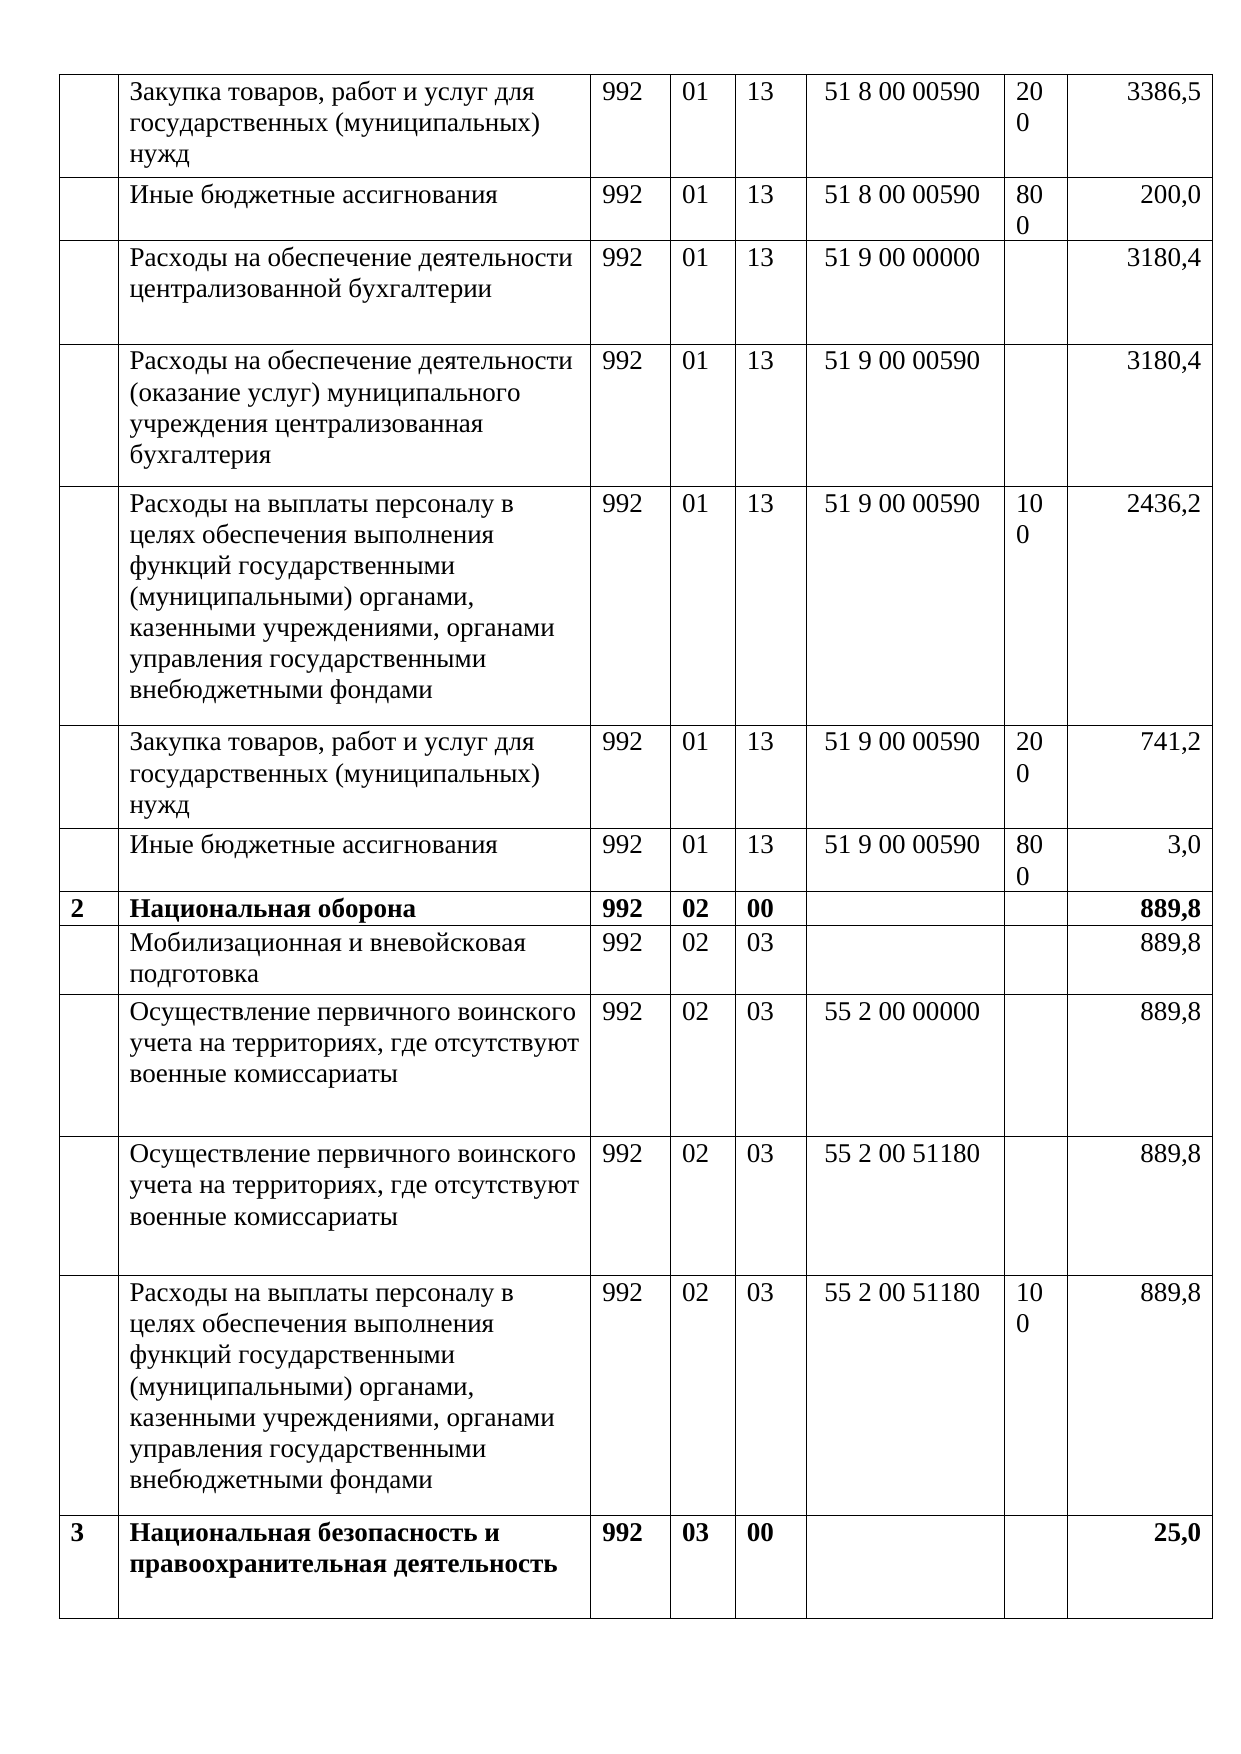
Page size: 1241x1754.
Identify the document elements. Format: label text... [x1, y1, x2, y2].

table_cell 13 [736, 345, 806, 486]
table_cell 03 [736, 995, 806, 1136]
table_cell 3,0 [1068, 829, 1212, 891]
table_cell 889,8 [1068, 1137, 1212, 1275]
table_cell [1005, 1137, 1067, 1275]
table_cell [60, 926, 118, 994]
table_cell 01 [671, 487, 735, 724]
table_cell [1005, 1516, 1067, 1618]
table_cell Иные бюджетные ассигнования [119, 178, 590, 240]
table_cell 800 [1005, 829, 1067, 891]
table_cell Национальная оборона [119, 892, 590, 925]
table_cell [60, 178, 118, 240]
table_cell 992 [591, 487, 670, 724]
table_cell 200,0 [1068, 178, 1212, 240]
table_cell 889,8 [1068, 892, 1212, 925]
table_cell 00 [736, 892, 806, 925]
table_cell 992 [591, 345, 670, 486]
table_cell Закупка товаров, работ и услуг для государственных (муниципальных) нужд [119, 726, 590, 828]
table_cell Расходы на обеспечение деятельности (оказание услуг) муниципального учреждения централизованная бухгалтерия [119, 345, 590, 486]
table_cell 01 [671, 726, 735, 828]
table_cell 992 [591, 1516, 670, 1618]
table_cell 800 [1005, 178, 1067, 240]
table_cell 992 [591, 995, 670, 1136]
table_cell [60, 1137, 118, 1275]
table_cell 02 [671, 1137, 735, 1275]
table_cell 992 [591, 892, 670, 925]
table_cell [60, 75, 118, 177]
table_cell 02 [671, 926, 735, 994]
table_cell Расходы на обеспечение деятельности централизованной бухгалтерии [119, 241, 590, 343]
table_cell 13 [736, 75, 806, 177]
table_cell 51 8 00 00590 [807, 75, 1004, 177]
table_cell 100 [1005, 487, 1067, 724]
table_cell 01 [671, 178, 735, 240]
table_cell 992 [591, 829, 670, 891]
table_cell 992 [591, 241, 670, 343]
table_cell 3180,4 [1068, 345, 1212, 486]
table_cell 51 9 00 00590 [807, 726, 1004, 828]
table_cell 51 9 00 00590 [807, 829, 1004, 891]
table_cell 55 2 00 51180 [807, 1137, 1004, 1275]
table_cell 889,8 [1068, 926, 1212, 994]
table_cell 01 [671, 345, 735, 486]
table_cell [1005, 892, 1067, 925]
table_cell 01 [671, 241, 735, 343]
table_cell 200 [1005, 75, 1067, 177]
table_cell 51 8 00 00590 [807, 178, 1004, 240]
table_cell 13 [736, 726, 806, 828]
table_cell Осуществление первичного воинского учета на территориях, где отсутствуют военные комиссариаты [119, 1137, 590, 1275]
table_cell 889,8 [1068, 995, 1212, 1136]
table_cell 03 [736, 926, 806, 994]
table_cell Закупка товаров, работ и услуг для государственных (муниципальных) нужд [119, 75, 590, 177]
table_cell 992 [591, 178, 670, 240]
table_cell 03 [736, 1276, 806, 1515]
table_cell [60, 995, 118, 1136]
table_cell Иные бюджетные ассигнования [119, 829, 590, 891]
table_cell 992 [591, 726, 670, 828]
table_cell 3386,5 [1068, 75, 1212, 177]
table_cell Мобилизационная и вневойсковая подготовка [119, 926, 590, 994]
table_cell 13 [736, 829, 806, 891]
table_cell 992 [591, 1137, 670, 1275]
table_cell [60, 726, 118, 828]
table_cell [807, 1516, 1004, 1618]
table_cell 13 [736, 487, 806, 724]
table_cell 992 [591, 926, 670, 994]
table_cell Национальная безопасность и правоохранительная деятельность [119, 1516, 590, 1618]
table_cell 25,0 [1068, 1516, 1212, 1618]
table_cell 51 9 00 00000 [807, 241, 1004, 343]
table_cell 741,2 [1068, 726, 1212, 828]
table_cell 992 [591, 75, 670, 177]
table_cell 13 [736, 241, 806, 343]
table_cell 992 [591, 1276, 670, 1515]
table_cell 01 [671, 829, 735, 891]
table_cell [807, 892, 1004, 925]
table_cell [1005, 241, 1067, 343]
table_cell 02 [671, 1276, 735, 1515]
table_cell 03 [736, 1137, 806, 1275]
table_cell [1005, 926, 1067, 994]
table_cell 00 [736, 1516, 806, 1618]
table_cell 55 2 00 00000 [807, 995, 1004, 1136]
table_cell 2 [60, 892, 118, 925]
table_cell 51 9 00 00590 [807, 345, 1004, 486]
table_cell 02 [671, 892, 735, 925]
table_cell 02 [671, 995, 735, 1136]
table_cell 55 2 00 51180 [807, 1276, 1004, 1515]
table_cell [60, 241, 118, 343]
table_cell 51 9 00 00590 [807, 487, 1004, 724]
table_cell Осуществление первичного воинского учета на территориях, где отсутствуют военные комиссариаты [119, 995, 590, 1136]
table_cell 3180,4 [1068, 241, 1212, 343]
table_cell [1005, 345, 1067, 486]
table_cell 01 [671, 75, 735, 177]
table_cell [60, 1276, 118, 1515]
table_cell [60, 487, 118, 724]
table_cell [1005, 995, 1067, 1136]
table_cell 03 [671, 1516, 735, 1618]
table_cell 2436,2 [1068, 487, 1212, 724]
table_cell 3 [60, 1516, 118, 1618]
table_cell 100 [1005, 1276, 1067, 1515]
table_cell [60, 829, 118, 891]
table_cell [60, 345, 118, 486]
table_cell 200 [1005, 726, 1067, 828]
table_cell 13 [736, 178, 806, 240]
table_cell [807, 926, 1004, 994]
table_cell 889,8 [1068, 1276, 1212, 1515]
